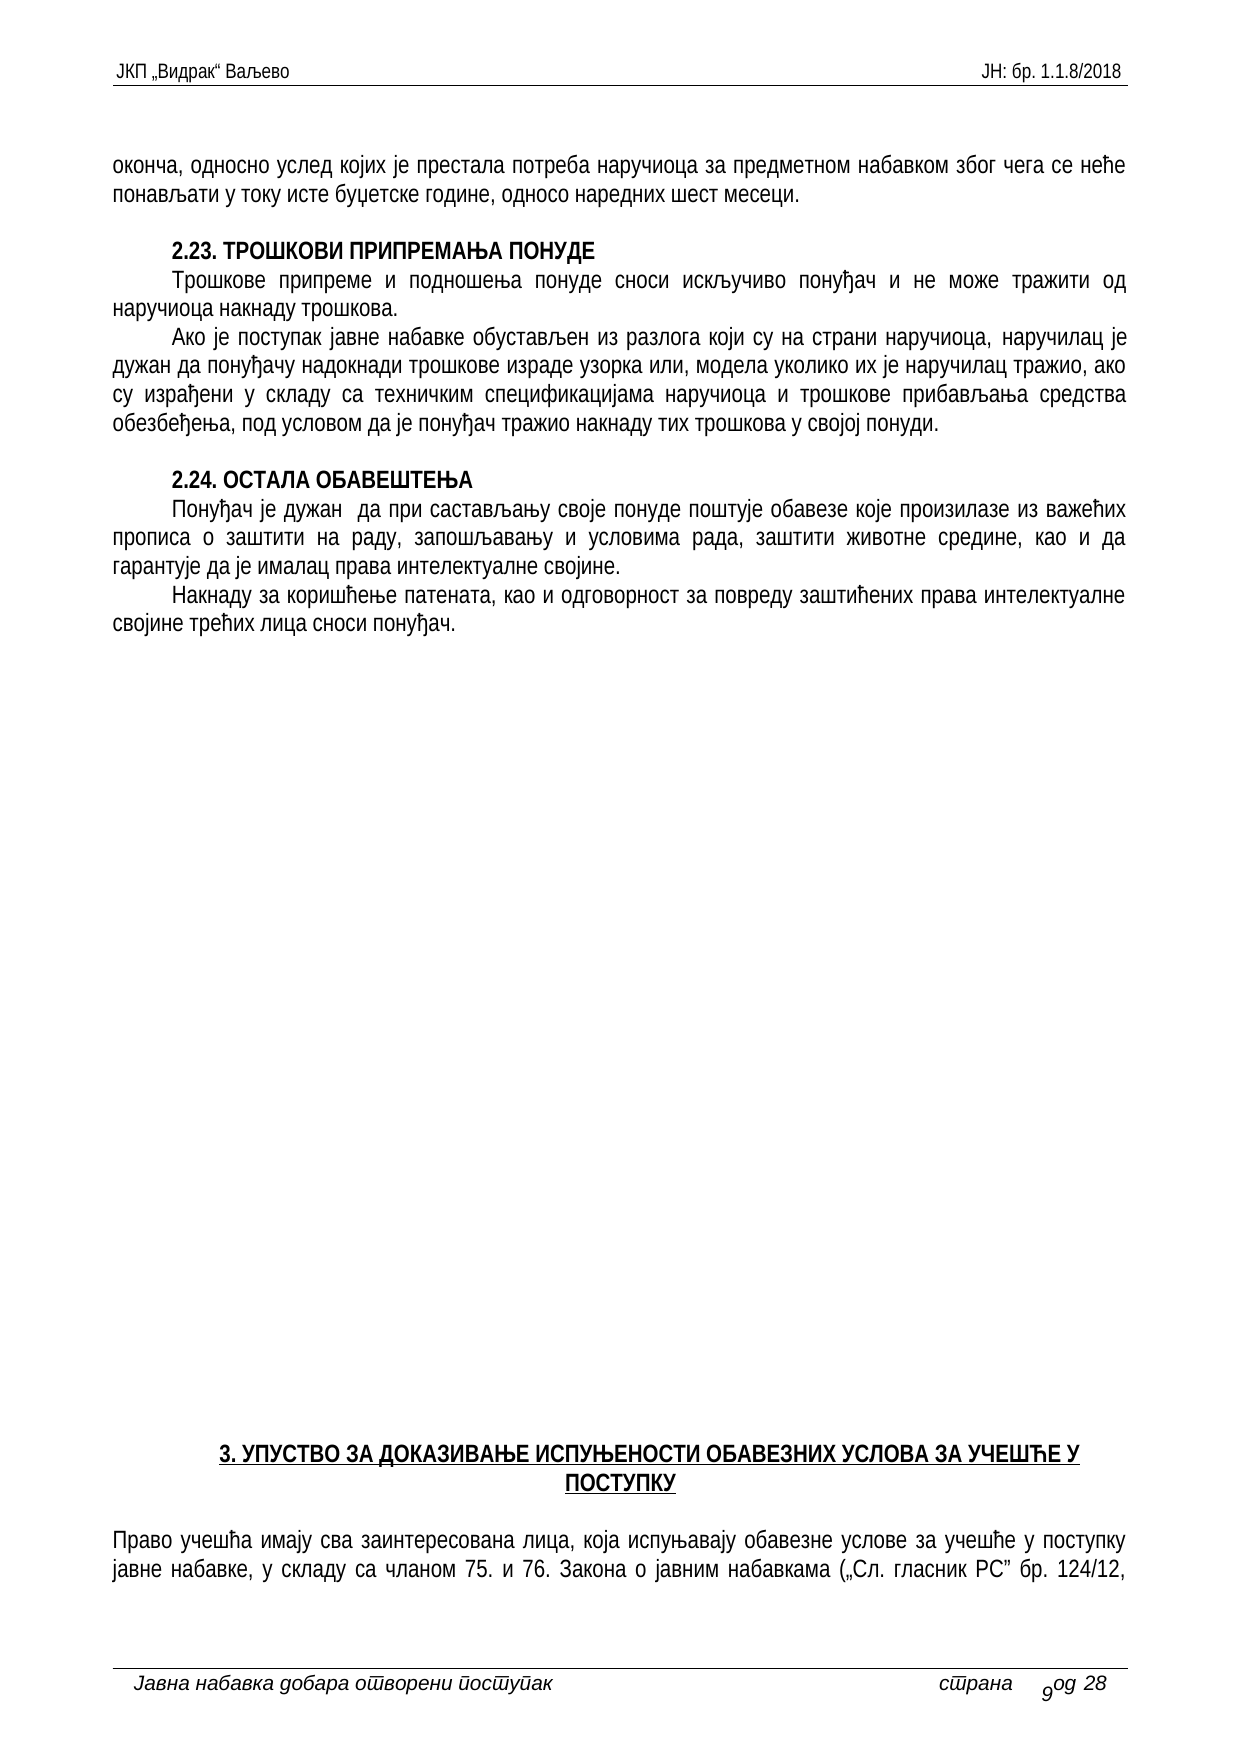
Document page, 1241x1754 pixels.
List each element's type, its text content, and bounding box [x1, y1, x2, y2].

text 2.24. ОСТАЛА ОБАВЕШТЕЊА [112, 465, 1128, 494]
text 2.23. ТРОШКОВИ ПРИПРЕМАЊА ПОНУДЕ [112, 236, 1128, 264]
text Ако је поступак јавне набавке обустављен из разлога који су на страни наручиоца, наручилац је дужан да понуђачу надокнади трошкове израде узорка или, модела уколико их је наручилац тражио, ако су израђени у складу са техничким спецификацијама наручиоца и трошкове прибављања средства обезбеђења, под условом да је понуђач тражио накнаду тих трошкова у својој понуди. [112, 322, 1128, 436]
text 3. УПУСТВО ЗА ДОКАЗИВАЊЕ ИСПУЊЕНОСТИ ОБАВЕЗНИХ УСЛОВА ЗА УЧЕШЋЕ У ПОСТУПКУ [112, 1439, 1128, 1496]
text Трошкове припреме и подношења понуде сноси искључиво понуђач и не може тражити од наручиоца накнаду трошкова. [112, 264, 1128, 322]
text Понуђач је дужан да при састављању своје понуде поштује обавезе које произилазе из важећих прописа о заштити на раду, запошљавању и условима рада, заштити животне средине, као и да гарантује да је ималац права интелектуалне својине. [112, 494, 1128, 580]
text Нaкнaду зa кoришћeњe пaтeнaтa, кao и oдгoвoрнoст зa пoврeду зaштићeних прaвa интeлeктуaлнe свojинe трeћих лицa снoси пoнуђaч. [112, 580, 1128, 637]
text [112, 1525, 1128, 1582]
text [112, 150, 1128, 207]
